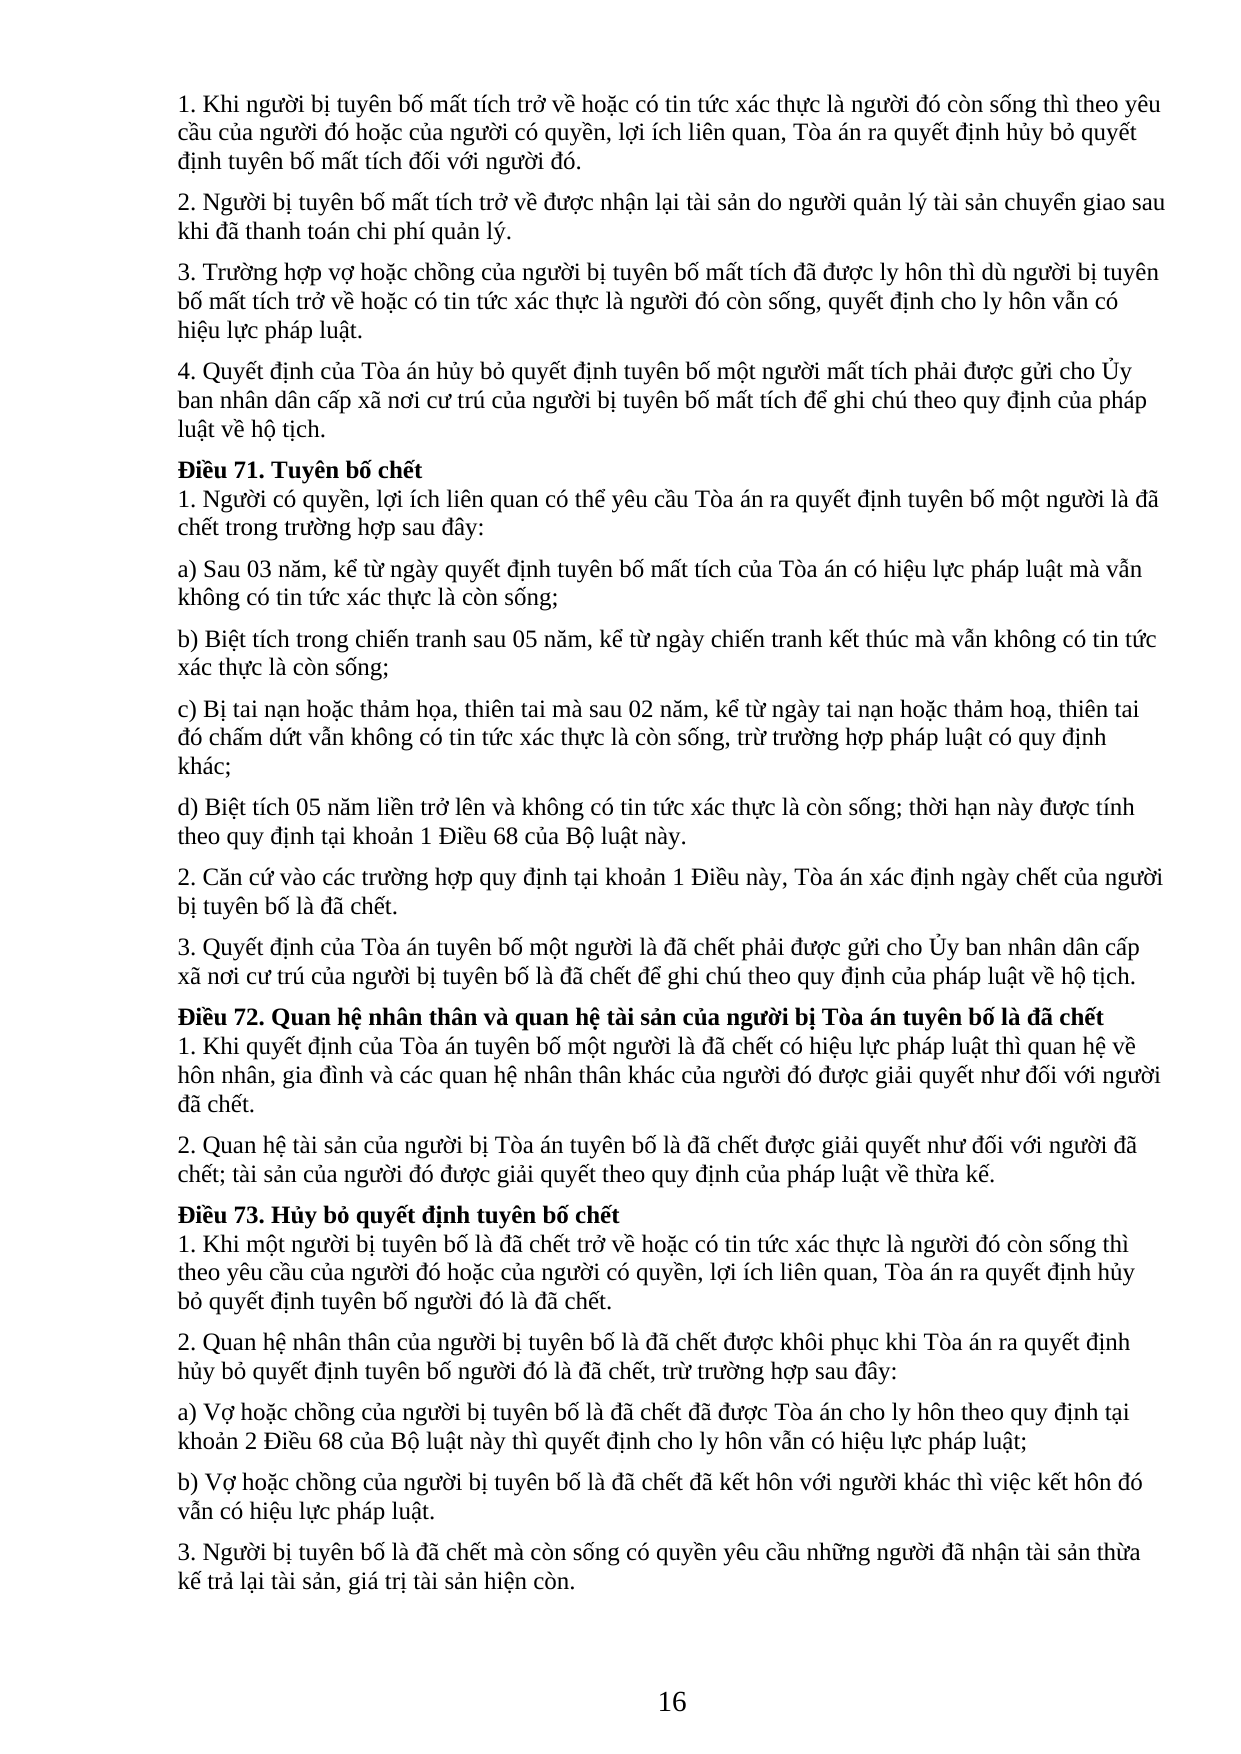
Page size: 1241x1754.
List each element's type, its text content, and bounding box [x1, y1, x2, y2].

text 2. Quan hệ tài sản của người bị Tòa án tuyên bố là đã chết được giải quyết như đối với người đã chết; tài sản của người đó được giải quyết theo quy định của pháp luật về thừa kế. [177, 1130, 1166, 1187]
text 2. Quan hệ nhân thân của người bị tuyên bố là đã chết được khôi phục khi Tòa án ra quyết định hủy bỏ quyết định tuyên bố người đó là đã chết, trừ trường hợp sau đây: [177, 1327, 1166, 1385]
text 1. Khi quyết định của Tòa án tuyên bố một người là đã chết có hiệu lực pháp luật thì quan hệ về hôn nhân, gia đình và các quan hệ nhân thân khác của người đó được giải quyết như đối với người đã chết. [177, 1031, 1166, 1117]
text c) Bị tai nạn hoặc thảm họa, thiên tai mà sau 02 năm, kể từ ngày tai nạn hoặc thảm hoạ, thiên tai đó chấm dứt vẫn không có tin tức xác thực là còn sống, trừ trường hợp pháp luật có quy định khác; [177, 694, 1166, 780]
text 1. Khi người bị tuyên bố mất tích trở về hoặc có tin tức xác thực là người đó còn sống thì theo yêu cầu của người đó hoặc của người có quyền, lợi ích liên quan, Tòa án ra quyết định hủy bỏ quyết định tuyên bố mất tích đối với người đó. [177, 89, 1166, 175]
text Điều 71. Tuyên bố chết [177, 455, 1166, 484]
text a) Vợ hoặc chồng của người bị tuyên bố là đã chết đã được Tòa án cho ly hôn theo quy định tại khoản 2 Điều 68 của Bộ luật này thì quyết định cho ly hôn vẫn có hiệu lực pháp luật; [177, 1397, 1166, 1455]
text b) Vợ hoặc chồng của người bị tuyên bố là đã chết đã kết hôn với người khác thì việc kết hôn đó vẫn có hiệu lực pháp luật. [177, 1467, 1166, 1525]
text 1. Người có quyền, lợi ích liên quan có thể yêu cầu Tòa án ra quyết định tuyên bố một người là đã chết trong trường hợp sau đây: [177, 484, 1166, 541]
text Điều 72. Quan hệ nhân thân và quan hệ tài sản của người bị Tòa án tuyên bố là đã chết [177, 1002, 1166, 1031]
text b) Biệt tích trong chiến tranh sau 05 năm, kể từ ngày chiến tranh kết thúc mà vẫn không có tin tức xác thực là còn sống; [177, 624, 1166, 681]
text 2. Người bị tuyên bố mất tích trở về được nhận lại tài sản do người quản lý tài sản chuyển giao sau khi đã thanh toán chi phí quản lý. [177, 187, 1166, 245]
text 3. Trường hợp vợ hoặc chồng của người bị tuyên bố mất tích đã được ly hôn thì dù người bị tuyên bố mất tích trở về hoặc có tin tức xác thực là người đó còn sống, quyết định cho ly hôn vẫn có hiệu lực pháp luật. [177, 257, 1166, 344]
text 3. Quyết định của Tòa án tuyên bố một người là đã chết phải được gửi cho Ủy ban nhân dân cấp xã nơi cư trú của người bị tuyên bố là đã chết để ghi chú theo quy định của pháp luật về hộ tịch. [177, 932, 1166, 990]
text 2. Căn cứ vào các trường hợp quy định tại khoản 1 Điều này, Tòa án xác định ngày chết của người bị tuyên bố là đã chết. [177, 862, 1166, 920]
text 4. Quyết định của Tòa án hủy bỏ quyết định tuyên bố một người mất tích phải được gửi cho Ủy ban nhân dân cấp xã nơi cư trú của người bị tuyên bố mất tích để ghi chú theo quy định của pháp luật về hộ tịch. [177, 356, 1166, 442]
text a) Sau 03 năm, kể từ ngày quyết định tuyên bố mất tích của Tòa án có hiệu lực pháp luật mà vẫn không có tin tức xác thực là còn sống; [177, 554, 1166, 611]
text 1. Khi một người bị tuyên bố là đã chết trở về hoặc có tin tức xác thực là người đó còn sống thì theo yêu cầu của người đó hoặc của người có quyền, lợi ích liên quan, Tòa án ra quyết định hủy bỏ quyết định tuyên bố người đó là đã chết. [177, 1229, 1166, 1315]
text 3. Người bị tuyên bố là đã chết mà còn sống có quyền yêu cầu những người đã nhận tài sản thừa kế trả lại tài sản, giá trị tài sản hiện còn. [177, 1537, 1166, 1595]
text d) Biệt tích 05 năm liền trở lên và không có tin tức xác thực là còn sống; thời hạn này được tính theo quy định tại khoản 1 Điều 68 của Bộ luật này. [177, 792, 1166, 850]
text Điều 73. Hủy bỏ quyết định tuyên bố chết [177, 1200, 1166, 1229]
